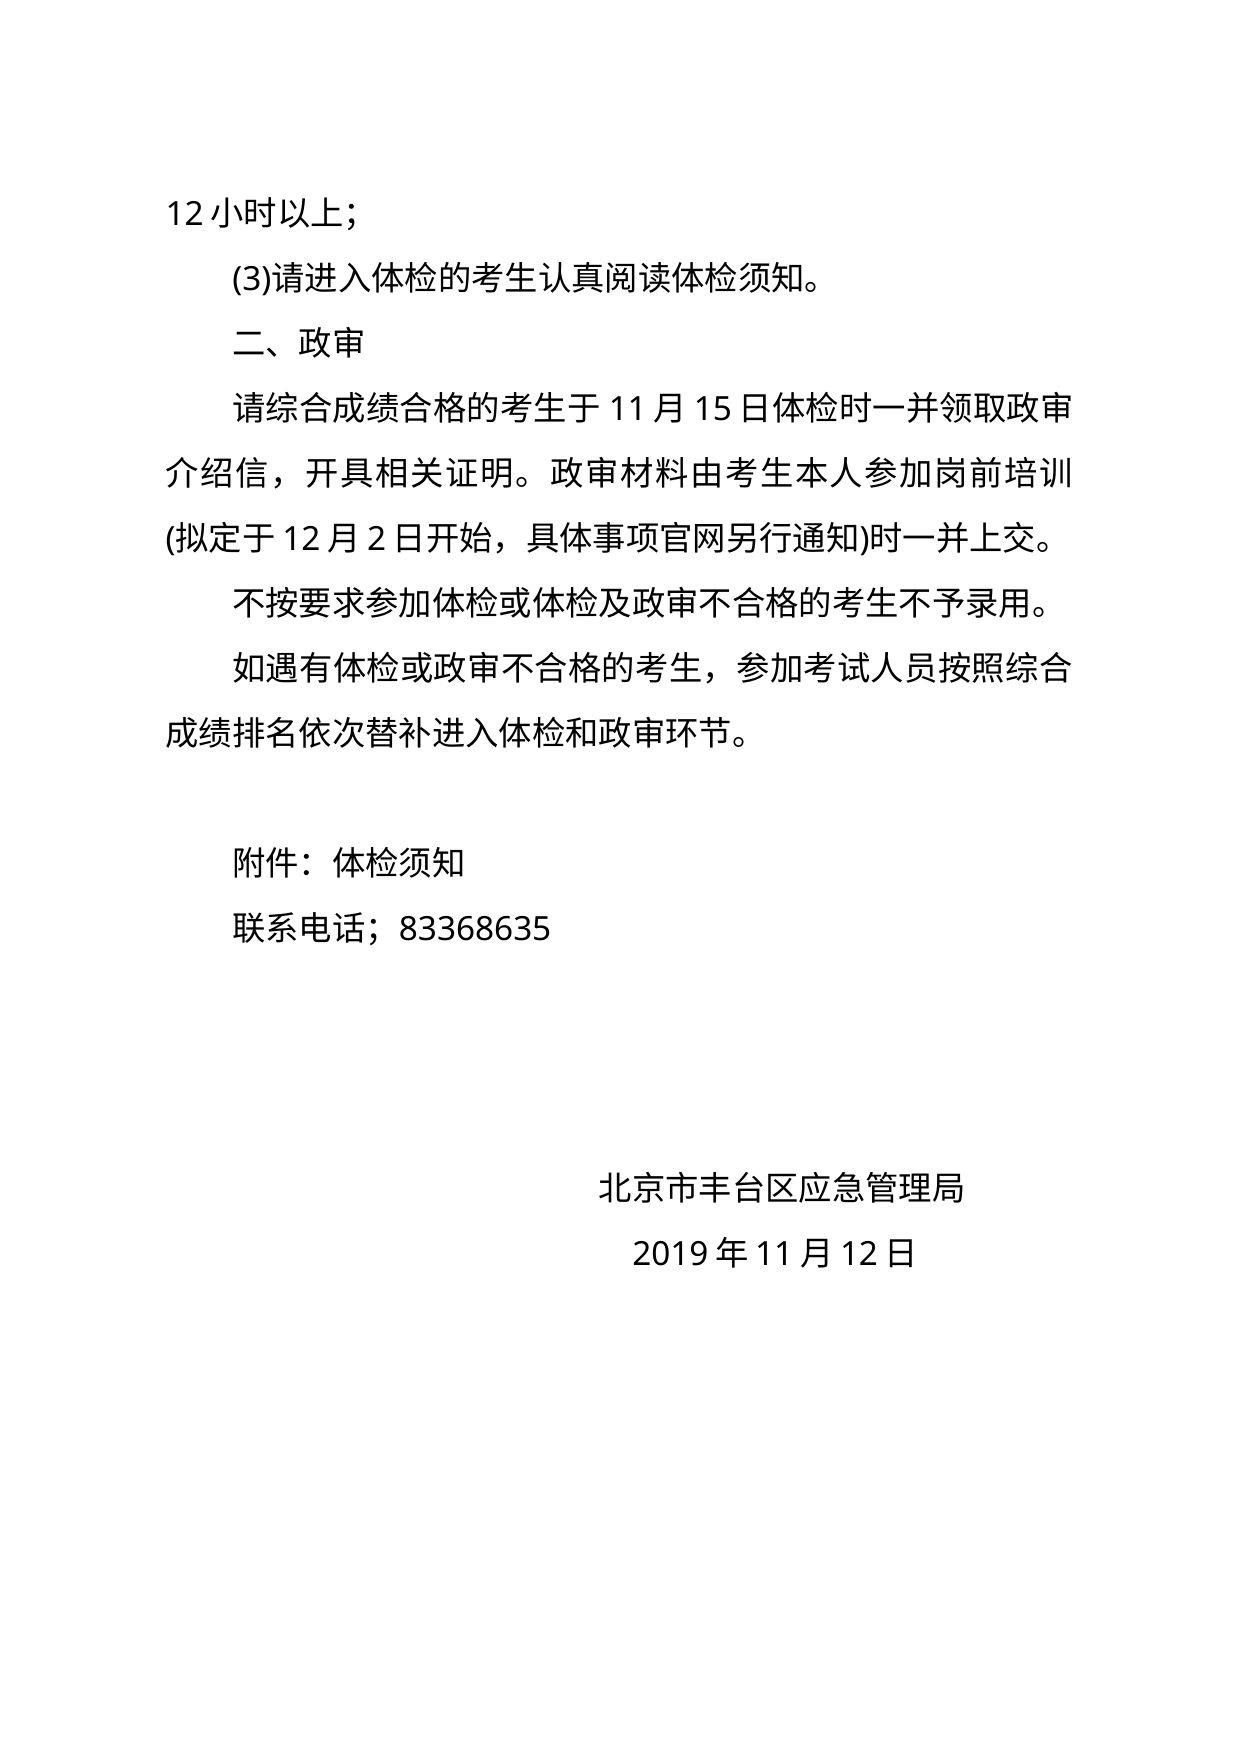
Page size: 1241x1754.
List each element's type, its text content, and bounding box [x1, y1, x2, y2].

text 2019年11月12日 [165, 1218, 1075, 1283]
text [165, 178, 1075, 243]
text 请综合成绩合格的考生于11月15日体检时一并领取政审介绍信，开具相关证明。政审材料由考生本人参加岗前培训(拟定于12月2日开始，具体事项官网另行通知)时一并上交。 [165, 373, 1075, 568]
text 如遇有体检或政审不合格的考生，参加考试人员按照综合成绩排名依次替补进入体检和政审环节。 [165, 633, 1075, 763]
text 北京市丰台区应急管理局 [165, 1153, 1075, 1218]
text 不按要求参加体检或体检及政审不合格的考生不予录用。 [165, 568, 1075, 633]
text (3)请进入体检的考生认真阅读体检须知。 [165, 243, 1075, 308]
text 二、政审 [165, 308, 1075, 373]
text 附件：体检须知 [165, 828, 1075, 893]
text 联系电话；83368635 [165, 893, 1075, 958]
